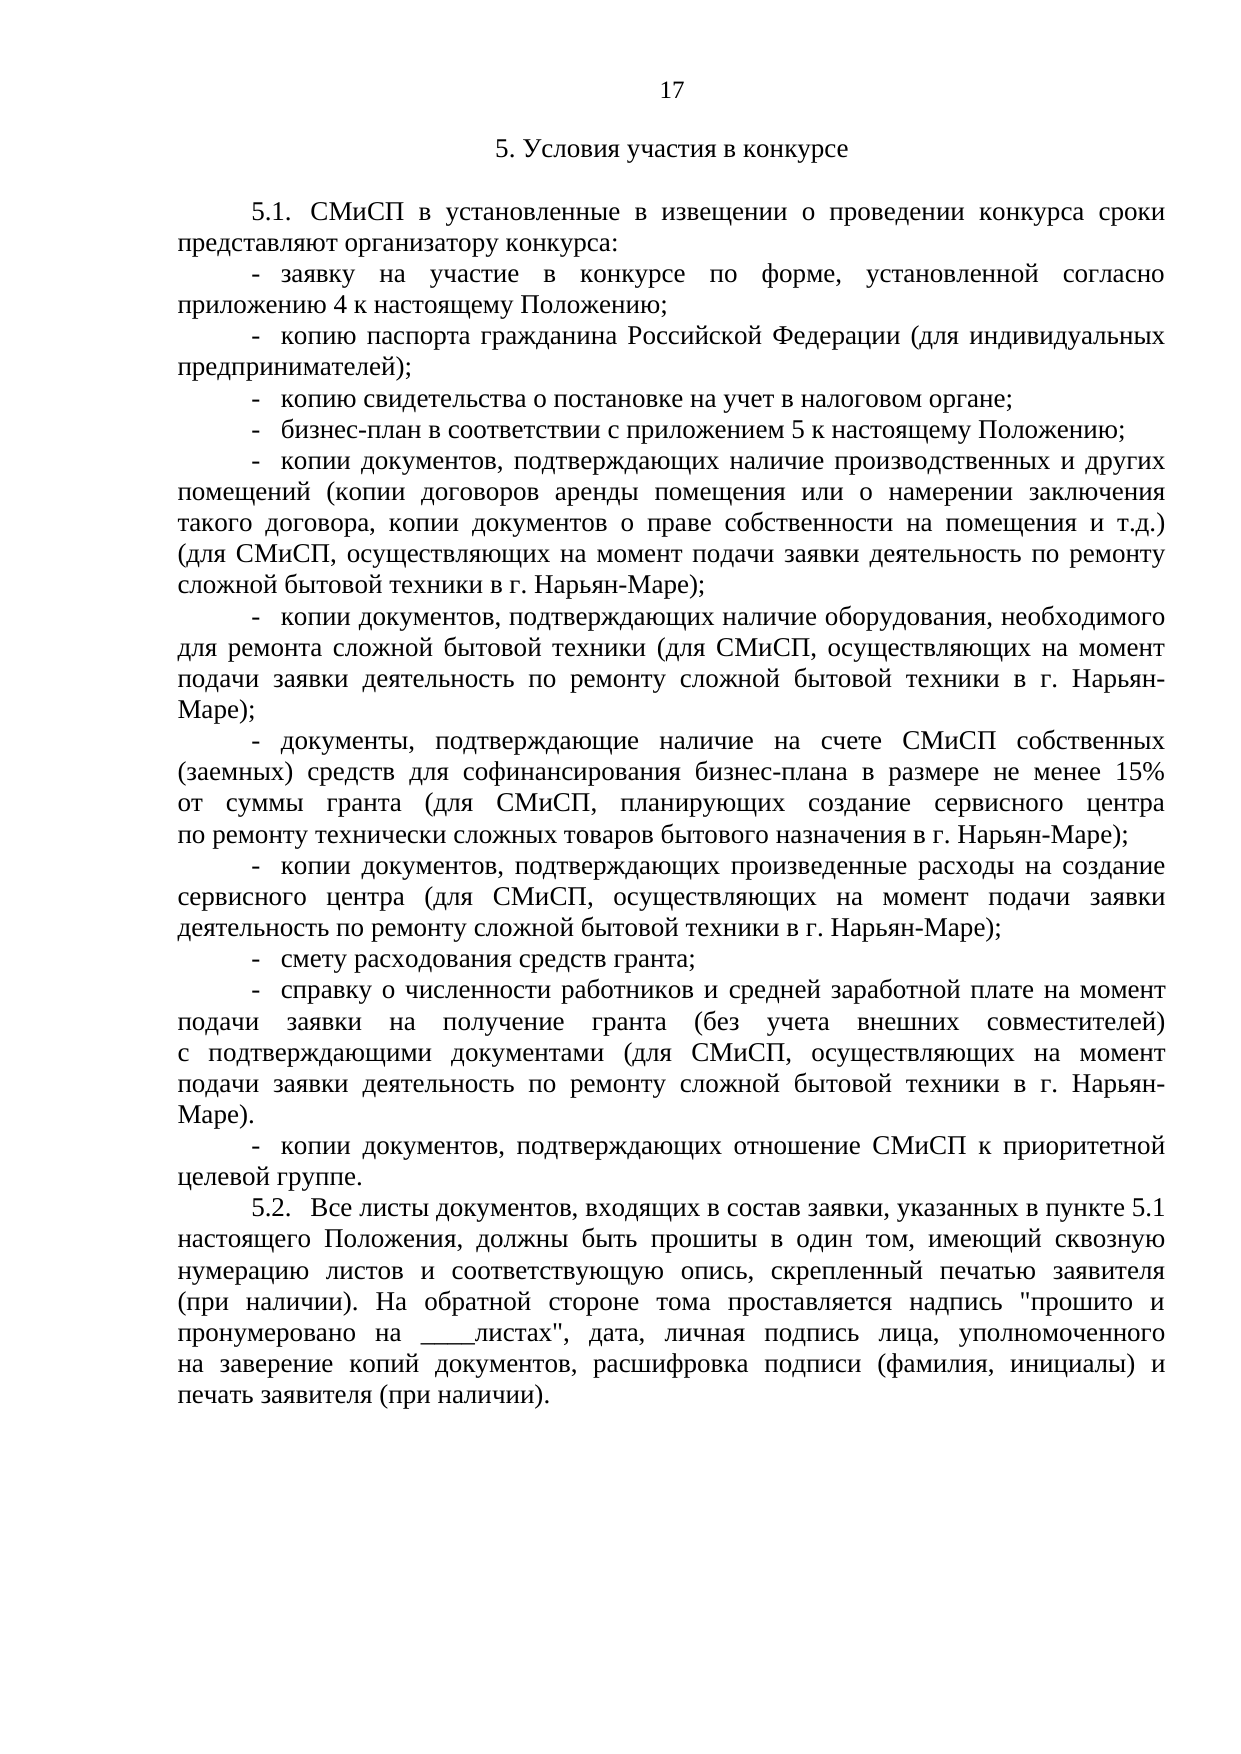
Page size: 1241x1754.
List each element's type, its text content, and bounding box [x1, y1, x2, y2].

text - копии документов, подтверждающих произведенные расходы на создание сервисного центра (для СМиСП, осуществляющих на момент подачи заявки деятельность по ремонту сложной бытовой техники в г. Нарьян-Маре); [177, 849, 1166, 942]
text - копию паспорта гражданина Российской Федерации (для индивидуальных предпринимателей); [177, 319, 1166, 382]
text 5.2. Все листы документов, входящих в состав заявки, указанных в пункте 5.1 настоящего Положения, должны быть прошиты в один том, имеющий сквозную нумерацию листов и соответствующую опись, скрепленный печатью заявителя (при наличии). На обратной стороне тома проставляется надпись "прошито и пронумеровано на ____листах", дата, личная подпись лица, уполномоченного на заверение копий документов, расшифровка подписи (фамилия, инициалы) и печать заявителя (при наличии). [177, 1191, 1166, 1409]
text - бизнес-план в соответствии с приложением 5 к настоящему Положению; [177, 413, 1166, 444]
text - документы, подтверждающие наличие на счете СМиСП собственных (заемных) средств для софинансирования бизнес-плана в размере не менее 15% от суммы гранта (для СМиСП, планирующих создание сервисного центра по ремонту технически сложных товаров бытового назначения в г. Нарьян-Маре); [177, 724, 1166, 849]
text - заявку на участие в конкурсе по форме, установленной согласно приложению 4 к настоящему Положению; [177, 257, 1166, 319]
text - справку о численности работников и средней заработной плате на момент подачи заявки на получение гранта (без учета внешних совместителей) с подтверждающими документами (для СМиСП, осуществляющих на момент подачи заявки деятельность по ремонту сложной бытовой техники в г. Нарьян-Маре). [177, 973, 1166, 1129]
text - копии документов, подтверждающих наличие оборудования, необходимого для ремонта сложной бытовой техники (для СМиСП, осуществляющих на момент подачи заявки деятельность по ремонту сложной бытовой техники в г. Нарьян-Маре); [177, 600, 1166, 724]
text - копии документов, подтверждающих отношение СМиСП к приоритетной целевой группе. [177, 1129, 1166, 1191]
text 5.1. СМиСП в установленные в извещении о проведении конкурса сроки представляют организатору конкурса: [177, 195, 1166, 257]
text 5. Условия участия в конкурсе [177, 132, 1166, 164]
text - смету расходования средств гранта; [177, 942, 1166, 973]
text - копию свидетельства о постановке на учет в налоговом органе; [177, 382, 1166, 413]
text - копии документов, подтверждающих наличие производственных и других помещений (копии договоров аренды помещения или о намерении заключения такого договора, копии документов о праве собственности на помещения и т.д.) (для СМиСП, осуществляющих на момент подачи заявки деятельность по ремонту сложной бытовой техники в г. Нарьян-Маре); [177, 444, 1166, 600]
